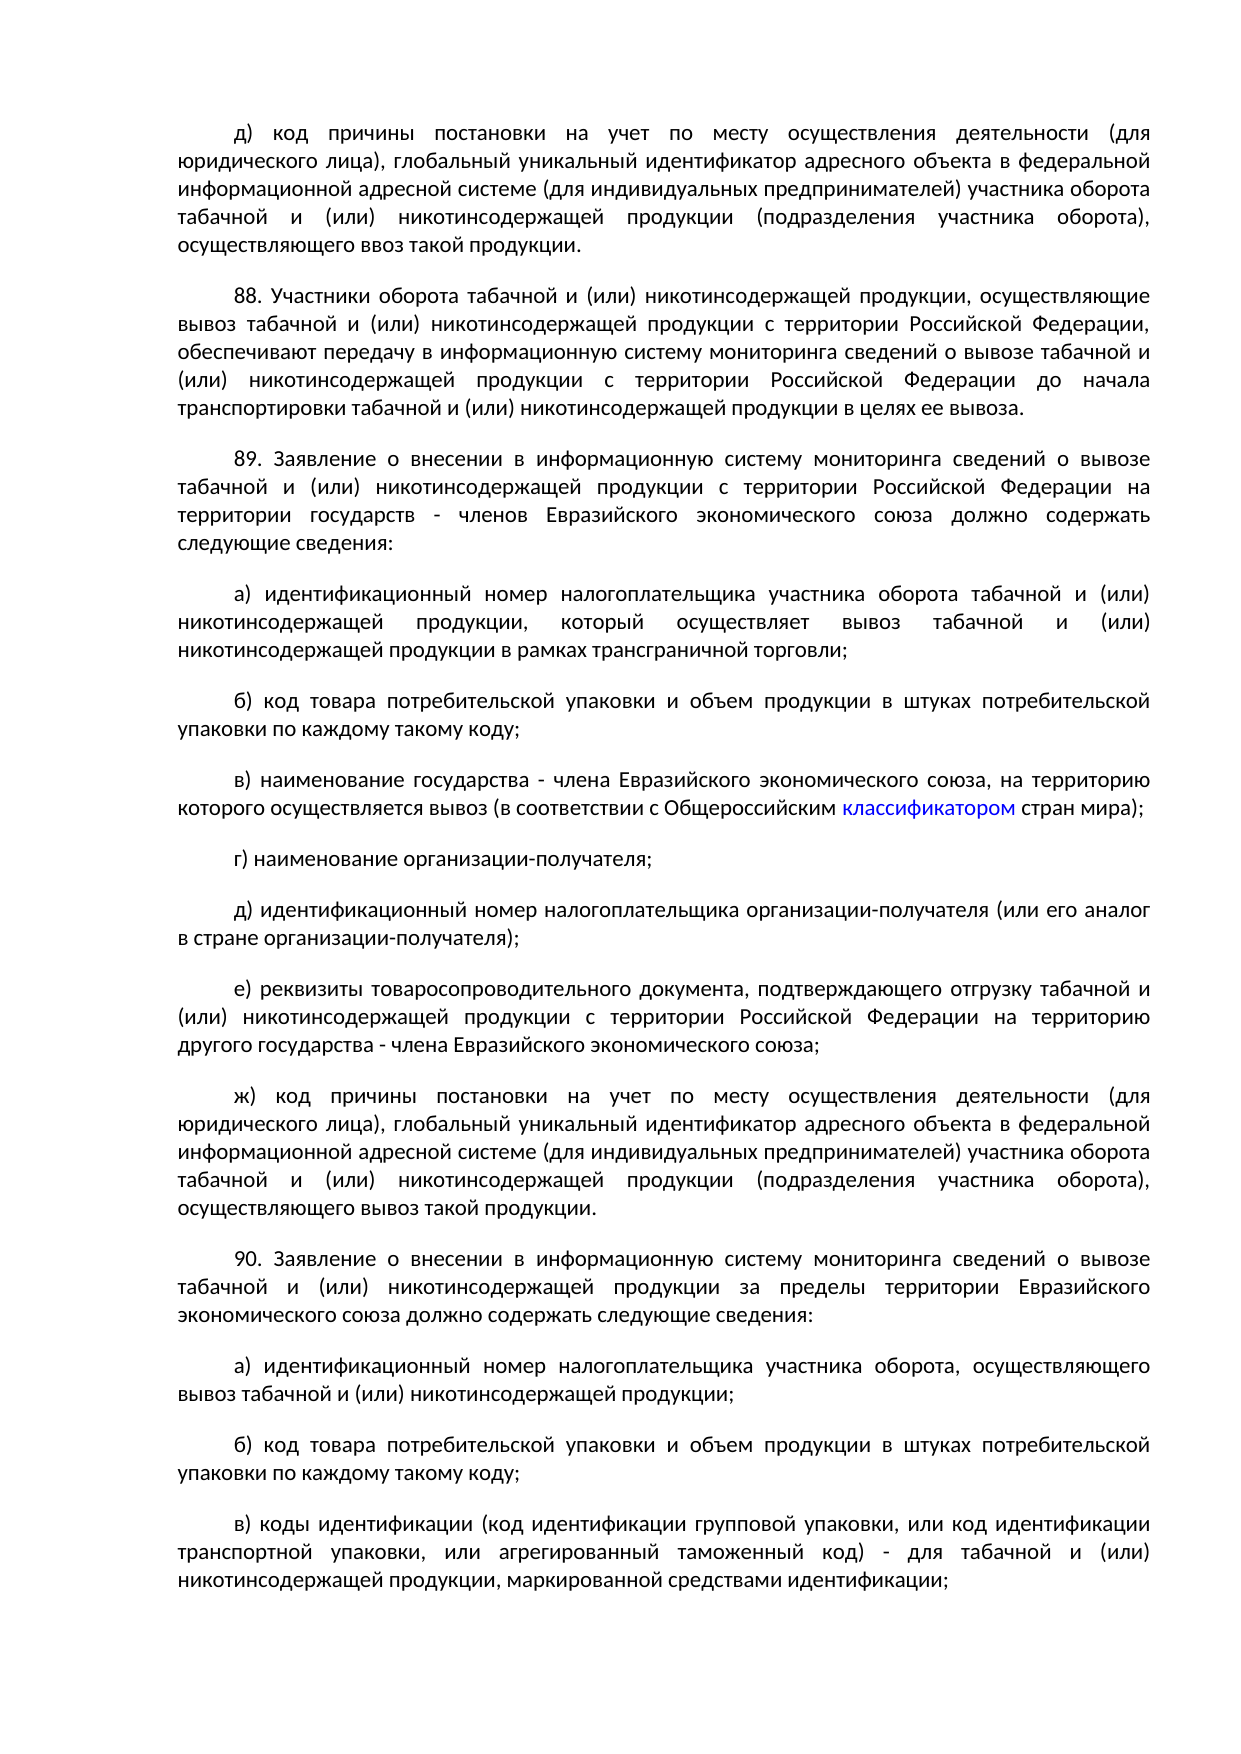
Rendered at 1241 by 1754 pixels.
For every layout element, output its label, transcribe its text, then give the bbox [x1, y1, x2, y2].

text в) коды идентификации (код идентификации групповой упаковки, или код идентификации транспортной упаковки, или агрегированный таможенный код) - для табачной и (или) никотинсодержащей продукции, маркированной средствами идентификации; [177, 1509, 1152, 1593]
text 89. Заявление о внесении в информационную систему мониторинга сведений о вывозе табачной и (или) никотинсодержащей продукции с территории Российской Федерации на территории государств - членов Евразийского экономического союза должно содержать следующие сведения: [177, 444, 1152, 556]
text 90. Заявление о внесении в информационную систему мониторинга сведений о вывозе табачной и (или) никотинсодержащей продукции за пределы территории Евразийского экономического союза должно содержать следующие сведения: [177, 1244, 1152, 1328]
text а) идентификационный номер налогоплательщика участника оборота, осуществляющего вывоз табачной и (или) никотинсодержащей продукции; [177, 1351, 1152, 1407]
text 88. Участники оборота табачной и (или) никотинсодержащей продукции, осуществляющие вывоз табачной и (или) никотинсодержащей продукции с территории Российской Федерации, обеспечивают передачу в информационную систему мониторинга сведений о вывозе табачной и (или) никотинсодержащей продукции с территории Российской Федерации до начала транспортировки табачной и (или) никотинсодержащей продукции в целях ее вывоза. [177, 281, 1152, 421]
text г) наименование организации-получателя; [177, 844, 1152, 872]
text б) код товара потребительской упаковки и объем продукции в штуках потребительской упаковки по каждому такому коду; [177, 686, 1152, 742]
text а) идентификационный номер налогоплательщика участника оборота табачной и (или) никотинсодержащей продукции, который осуществляет вывоз табачной и (или) никотинсодержащей продукции в рамках трансграничной торговли; [177, 579, 1152, 663]
text в) наименование государства - члена Евразийского экономического союза, на территорию которого осуществляется вывоз (в соответствии с Общероссийским классификатором стран мира); [177, 765, 1152, 821]
text б) код товара потребительской упаковки и объем продукции в штуках потребительской упаковки по каждому такому коду; [177, 1430, 1152, 1486]
text ж) код причины постановки на учет по месту осуществления деятельности (для юридического лица), глобальный уникальный идентификатор адресного объекта в федеральной информационной адресной системе (для индивидуальных предпринимателей) участника оборота табачной и (или) никотинсодержащей продукции (подразделения участника оборота), осуществляющего вывоз такой продукции. [177, 1081, 1152, 1221]
text е) реквизиты товаросопроводительного документа, подтверждающего отгрузку табачной и (или) никотинсодержащей продукции с территории Российской Федерации на территорию другого государства - члена Евразийского экономического союза; [177, 974, 1152, 1058]
text д) идентификационный номер налогоплательщика организации-получателя (или его аналог в стране организации-получателя); [177, 895, 1152, 951]
text д) код причины постановки на учет по месту осуществления деятельности (для юридического лица), глобальный уникальный идентификатор адресного объекта в федеральной информационной адресной системе (для индивидуальных предпринимателей) участника оборота табачной и (или) никотинсодержащей продукции (подразделения участника оборота), осуществляющего ввоз такой продукции. [177, 118, 1152, 258]
